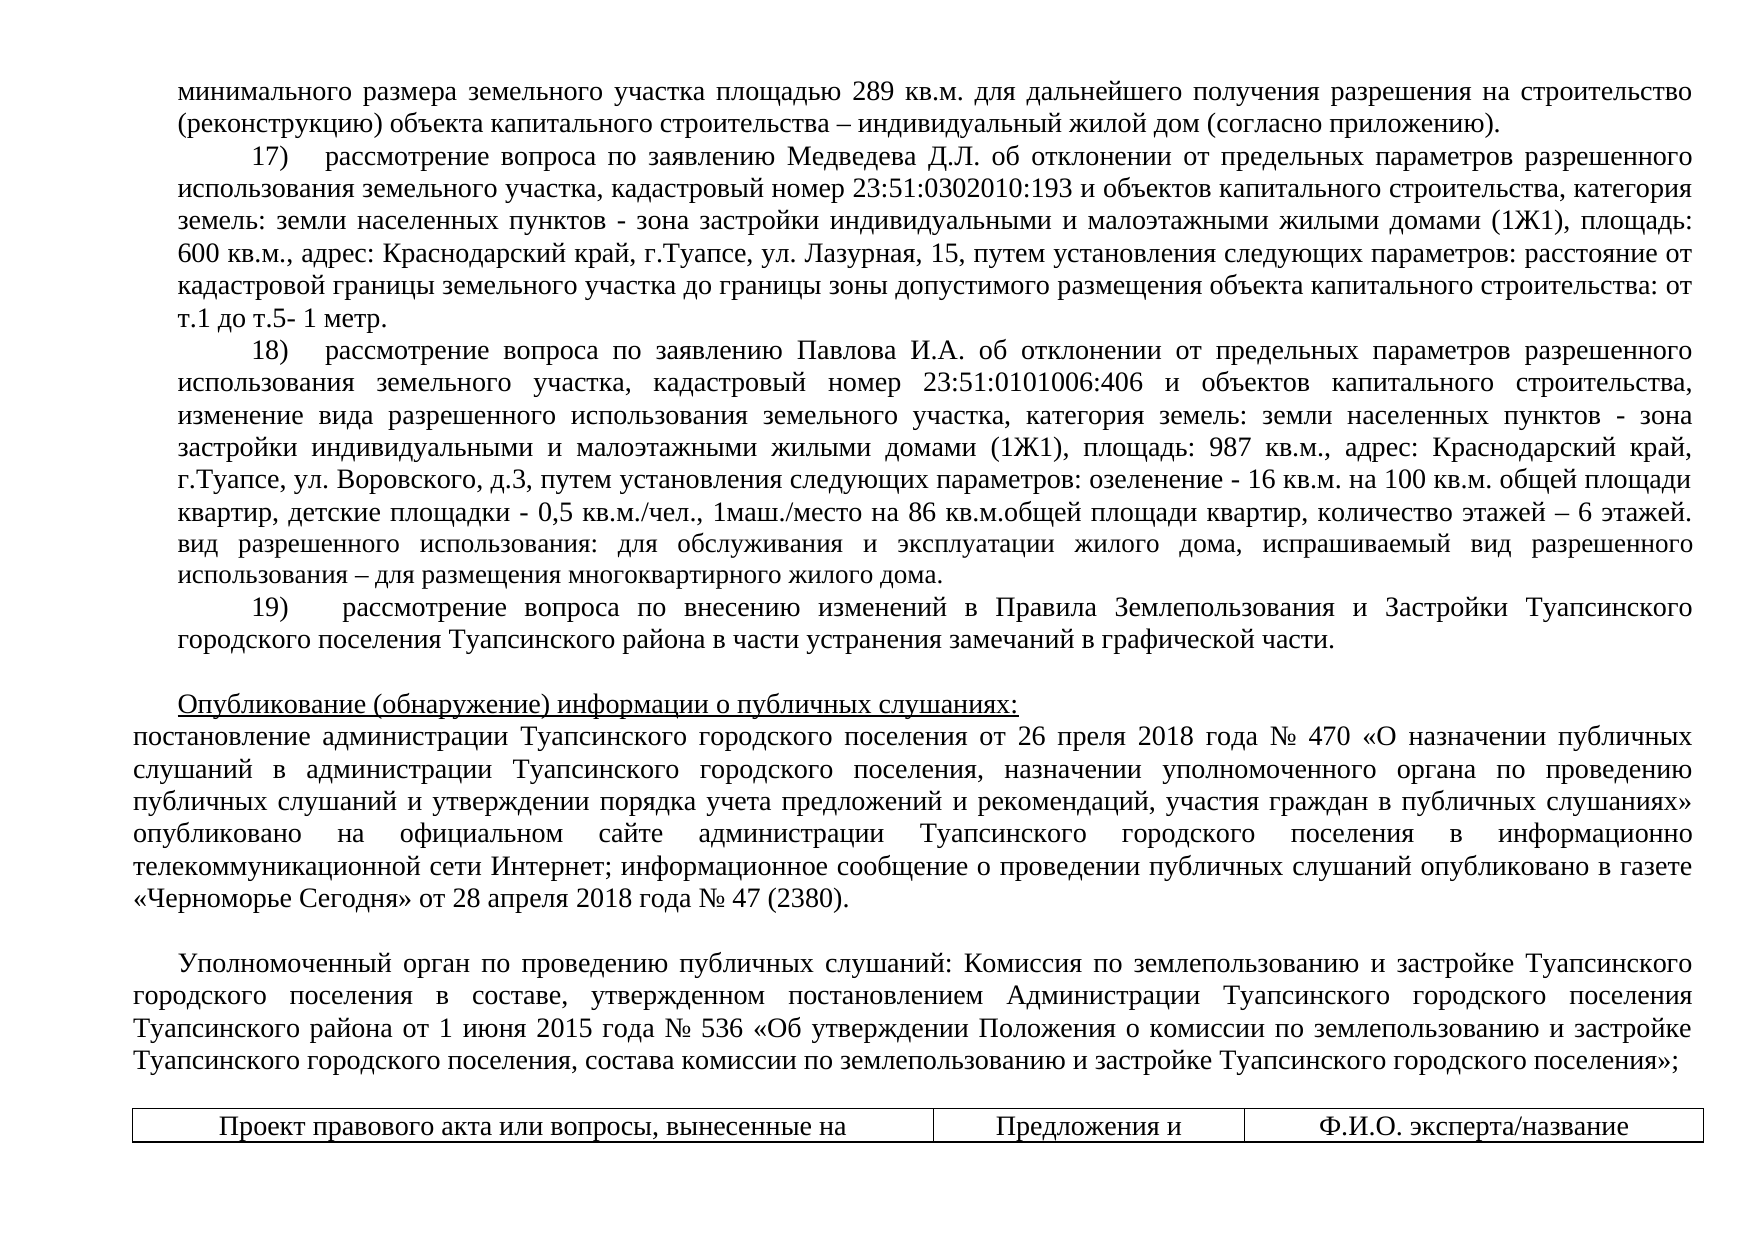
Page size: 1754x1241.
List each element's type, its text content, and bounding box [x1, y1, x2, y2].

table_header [133, 1109, 933, 1141]
list рассмотрение вопроса по заявлению Медведева Д.Л. об отклонении от предельных параметров разрешенного использования земельного участка, кадастровый номер 23:51:0302010:193 и объектов капитального строительства, категория земель: земли населенных пунктов - зона застройки индивидуальными и малоэтажными жилыми домами (1Ж1), площадь: 600 кв.м., адрес: Краснодарский край, г.Туапсе, ул. Лазурная, 15, путем установления следующих параметров: расстояние от кадастровой границы земельного участка до границы зоны допустимого размещения объекта капитального строительства: от т.1 до т.5- 1 метр. [177, 139, 1695, 333]
text постановление администрации Туапсинского городского поселения от 26 преля 2018 года № 470 «О назначении публичных слушаний в администрации Туапсинского городского поселения, назначении уполномоченного органа по проведению публичных слушаний и утверждении порядка учета предложений и рекомендаций, участия граждан в публичных слушаниях» опубликовано на официальном сайте администрации Туапсинского городского поселения в информационно телекоммуникационной сети Интернет; информационное сообщение о проведении публичных слушаний опубликовано в газете «Черноморье Сегодня» от 28 апреля 2018 года № 47 (2380). [133, 719, 1695, 914]
list рассмотрение вопроса по внесению изменений в Правила Землепользования и Застройки Туапсинского городского поселения Туапсинского района в части устранения замечаний в графической части. [177, 590, 1695, 654]
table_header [1245, 1109, 1703, 1141]
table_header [934, 1109, 1244, 1141]
text Уполномоченный орган по проведению публичных слушаний: Комиссия по землепользованию и застройке Туапсинского городского поселения в составе, утвержденном постановлением Администрации Туапсинского городского поселения Туапсинского района от 1 июня 2015 года № 536 «Об утверждении Положения о комиссии по землепользованию и застройке Туапсинского городского поселения, состава комиссии по землепользованию и застройке Туапсинского городского поселения»; [133, 946, 1695, 1076]
list рассмотрение вопроса по заявлению Павлова И.А. об отклонении от предельных параметров разрешенного использования земельного участка, кадастровый номер 23:51:0101006:406 и объектов капитального строительства, изменение вида разрешенного использования земельного участка, категория земель: земли населенных пунктов - зона застройки индивидуальными и малоэтажными жилыми домами (1Ж1), площадь: 987 кв.м., адрес: Краснодарский край, г.Туапсе, ул. Воровского, д.3, путем установления следующих параметров: озеленение - 16 кв.м. на 100 кв.м. общей площади квартир, детские площадки - 0,5 кв.м./чел., 1маш./место на 86 кв.м.общей площади квартир, количество этажей – 6 этажей. вид разрешенного использования: для обслуживания и эксплуатации жилого дома, испрашиваемый вид разрешенного использования – для размещения многоквартирного жилого дома. [177, 333, 1695, 590]
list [177, 74, 1695, 139]
text Опубликование (обнаружение) информации о публичных слушаниях: [133, 687, 1695, 719]
